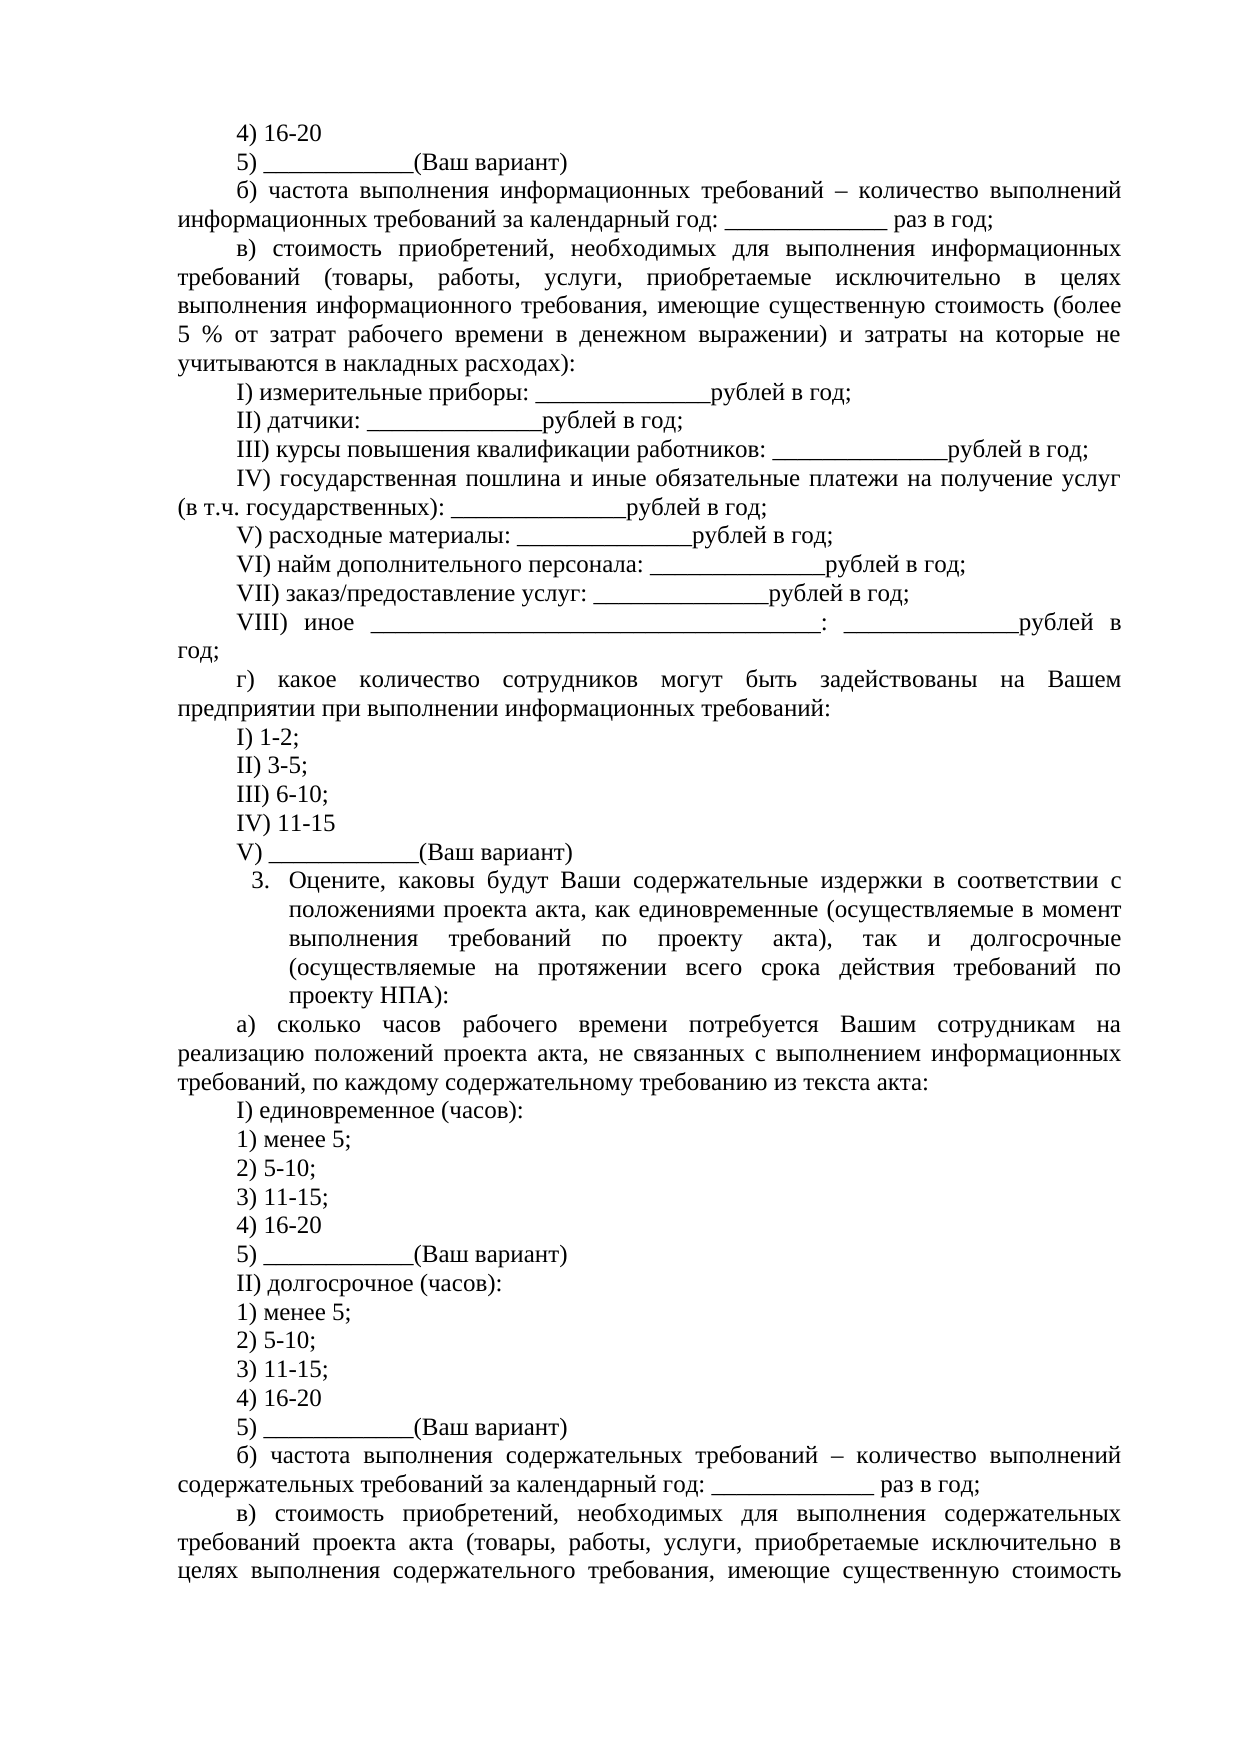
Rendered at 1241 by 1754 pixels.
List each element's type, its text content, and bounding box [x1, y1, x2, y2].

text III) 6-10; [177, 779, 1122, 808]
text VI) найм дополнительного персонала: ______________рублей в год; [177, 549, 1122, 578]
text II) долгосрочное (часов): [177, 1268, 1122, 1297]
text 2) 5-10; [177, 1326, 1122, 1354]
text VII) заказ/предоставление услуг: ______________рублей в год; [177, 578, 1122, 607]
text 1) менее 5; [177, 1124, 1122, 1153]
text 4) 16-20 [177, 1383, 1122, 1412]
list Оцените, каковы будут Ваши содержательные издержки в соответствии с положениями проекта акта, как единовременные (осуществляемые в момент выполнения требований по проекту акта), так и долгосрочные (осуществляемые на протяжении всего срока действия требований по проекту НПА): [251, 866, 1122, 1009]
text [177, 1498, 1122, 1584]
text 3) 11-15; [177, 1354, 1122, 1383]
text 5) ____________(Ваш вариант) [177, 147, 1122, 176]
text 5) ____________(Ваш вариант) [177, 1412, 1122, 1441]
text III) курсы повышения квалификации работников: ______________рублей в год; [177, 434, 1122, 463]
text IV) государственная пошлина и иные обязательные платежи на получение услуг (в т.ч. государственных): ______________рублей в год; [177, 463, 1122, 521]
text г) какое количество сотрудников могут быть задействованы на Вашем предприятии при выполнении информационных требований: [177, 664, 1122, 722]
text в) стоимость приобретений, необходимых для выполнения информационных требований (товары, работы, услуги, приобретаемые исключительно в целях выполнения информационного требования, имеющие существенную стоимость (более 5 % от затрат рабочего времени в денежном выражении) и затраты на которые не учитываются в накладных расходах): [177, 233, 1122, 377]
text I) 1-2; [177, 722, 1122, 751]
text 1) менее 5; [177, 1297, 1122, 1326]
text б) частота выполнения содержательных требований – количество выполнений содержательных требований за календарный год: _____________ раз в год; [177, 1441, 1122, 1498]
text I) измерительные приборы: ______________рублей в год; [177, 377, 1122, 406]
text 3) 11-15; [177, 1182, 1122, 1211]
text а) сколько часов рабочего времени потребуется Вашим сотрудникам на реализацию положений проекта акта, не связанных с выполнением информационных требований, по каждому содержательному требованию из текста акта: [177, 1009, 1122, 1096]
text б) частота выполнения информационных требований – количество выполнений информационных требований за календарный год: _____________ раз в год; [177, 176, 1122, 233]
text II) датчики: ______________рублей в год; [177, 406, 1122, 434]
text V) ____________(Ваш вариант) [177, 837, 1122, 866]
text IV) 11-15 [177, 808, 1122, 837]
text 4) 16-20 [177, 1211, 1122, 1239]
text 5) ____________(Ваш вариант) [177, 1239, 1122, 1268]
text 2) 5-10; [177, 1153, 1122, 1182]
text I) единовременное (часов): [177, 1096, 1122, 1124]
text II) 3-5; [177, 751, 1122, 779]
text VIII) иное ____________________________________: ______________рублей в год; [177, 607, 1122, 664]
text V) расходные материалы: ______________рублей в год; [177, 521, 1122, 549]
text 4) 16-20 [177, 118, 1122, 147]
